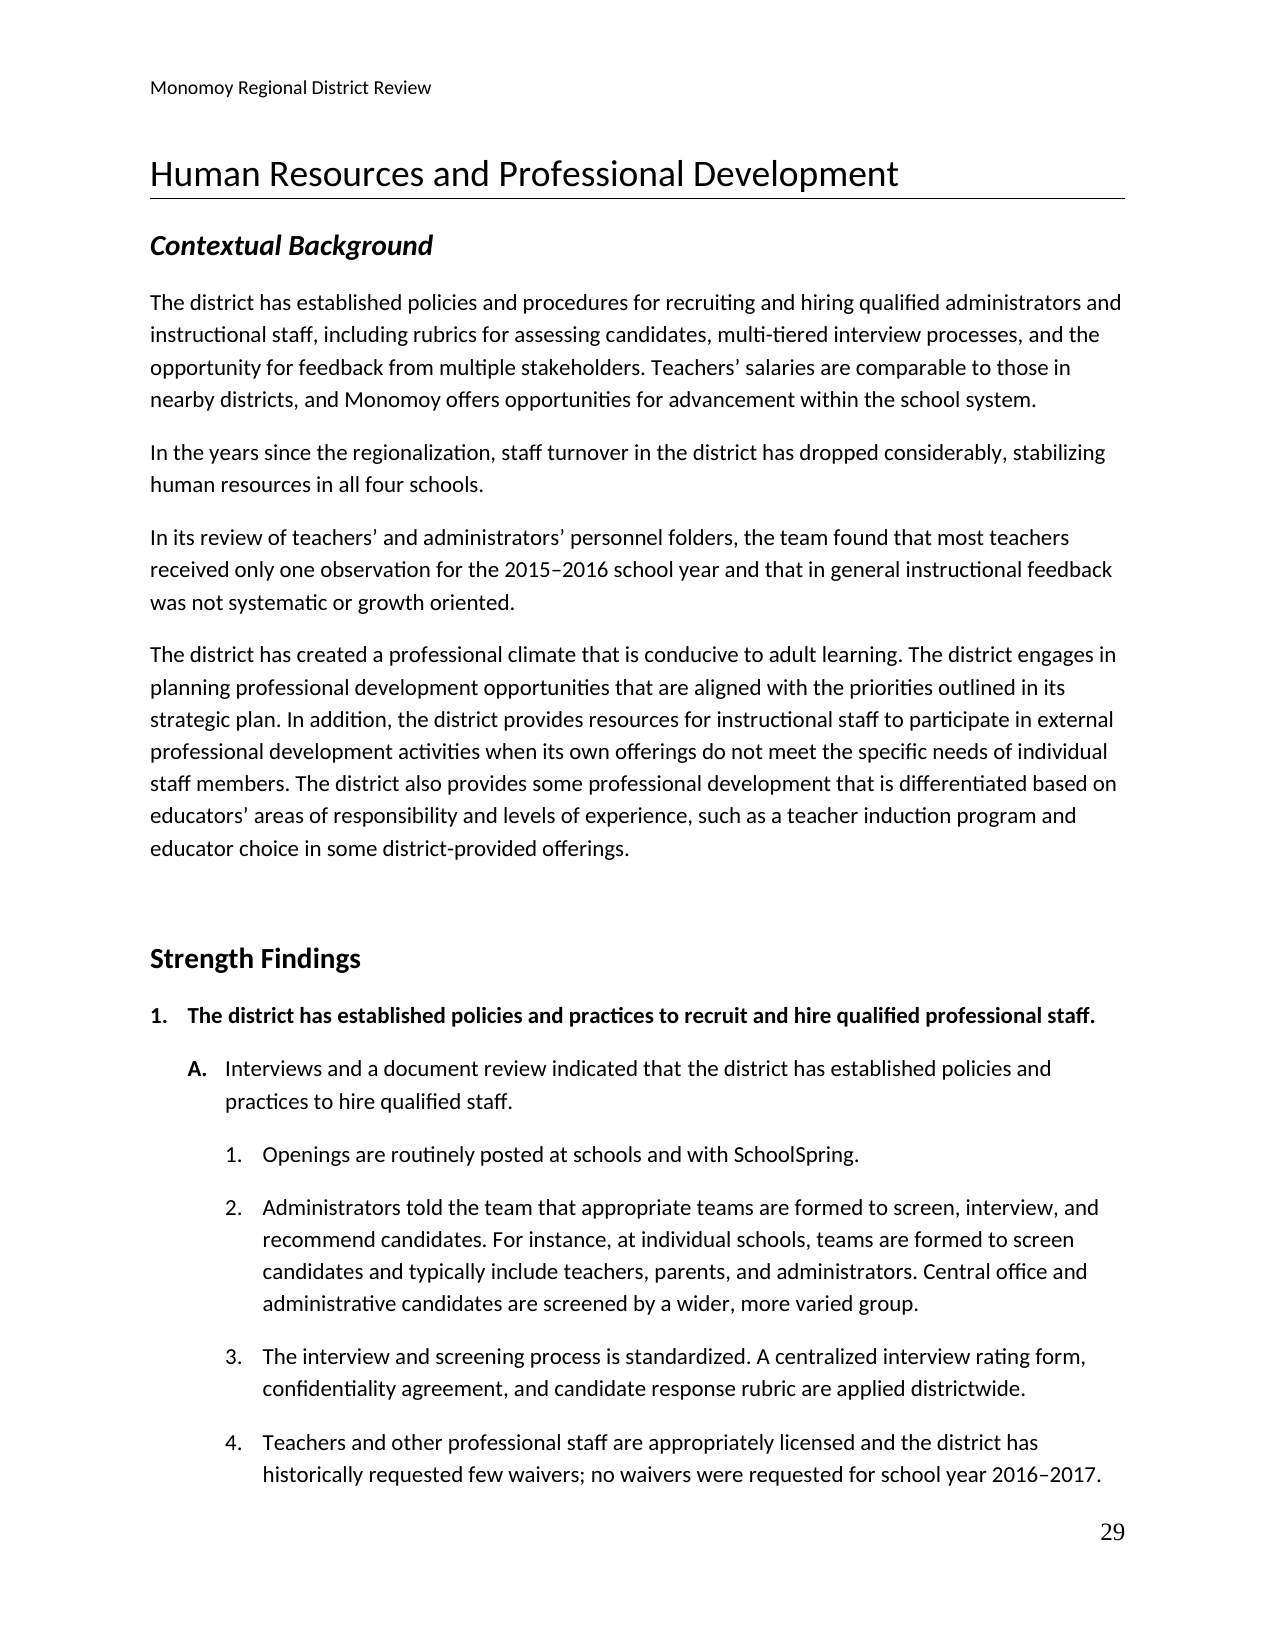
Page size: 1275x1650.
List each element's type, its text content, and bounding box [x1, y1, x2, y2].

text A. Interviews and a document review indicated that the district has established policies and practices to hire qualified staff. [187, 1054, 1125, 1115]
list Teachers and other professional staff are appropriately licensed and the district has historically requested few waivers; no waivers were requested for school year 2016–2017. [225, 1428, 1125, 1488]
text Contextual Background [150, 227, 1125, 262]
text The district has created a professional climate that is conducive to adult learning. The district engages in planning professional development opportunities that are aligned with the priorities outlined in its strategic plan. In addition, the district provides resources for instructional staff to participate in external professional development activities when its own offerings do not meet the specific needs of individual staff members. The district also provides some professional development that is differentiated based on educators’ areas of responsibility and levels of experience, such as a teacher induction program and educator choice in some district-provided offerings. [150, 641, 1125, 862]
text Human Resources and Professional Development [150, 150, 1125, 198]
text Strength Findings [150, 940, 1125, 975]
list Openings are routinely posted at schools and with SchoolSpring. [225, 1140, 1125, 1168]
list Administrators told the team that appropriate teams are formed to screen, interview, and recommend candidates. For instance, at individual schools, teams are formed to screen candidates and typically include teachers, parents, and administrators. Central office and administrative candidates are screened by a wider, more varied group. [225, 1193, 1125, 1317]
text 1. The district has established policies and practices to recruit and hire qualified professional staff. [150, 1002, 1125, 1029]
list The interview and screening process is standardized. A centralized interview rating form, confidentiality agreement, and candidate response rubric are applied districtwide. [225, 1342, 1125, 1403]
text The district has established policies and procedures for recruiting and hiring qualified administrators and instructional staff, including rubrics for assessing candidates, multi-tiered interview processes, and the opportunity for feedback from multiple stakeholders. Teachers’ salaries are comparable to those in nearby districts, and Monomoy offers opportunities for advancement within the school system. [150, 288, 1125, 413]
text In its review of teachers’ and administrators’ personnel folders, the team found that most teachers received only one observation for the 2015–2016 school year and that in general instructional feedback was not systematic or growth oriented. [150, 523, 1125, 616]
text In the years since the regionalization, staff turnover in the district has dropped considerably, stabilizing human resources in all four schools. [150, 438, 1125, 498]
